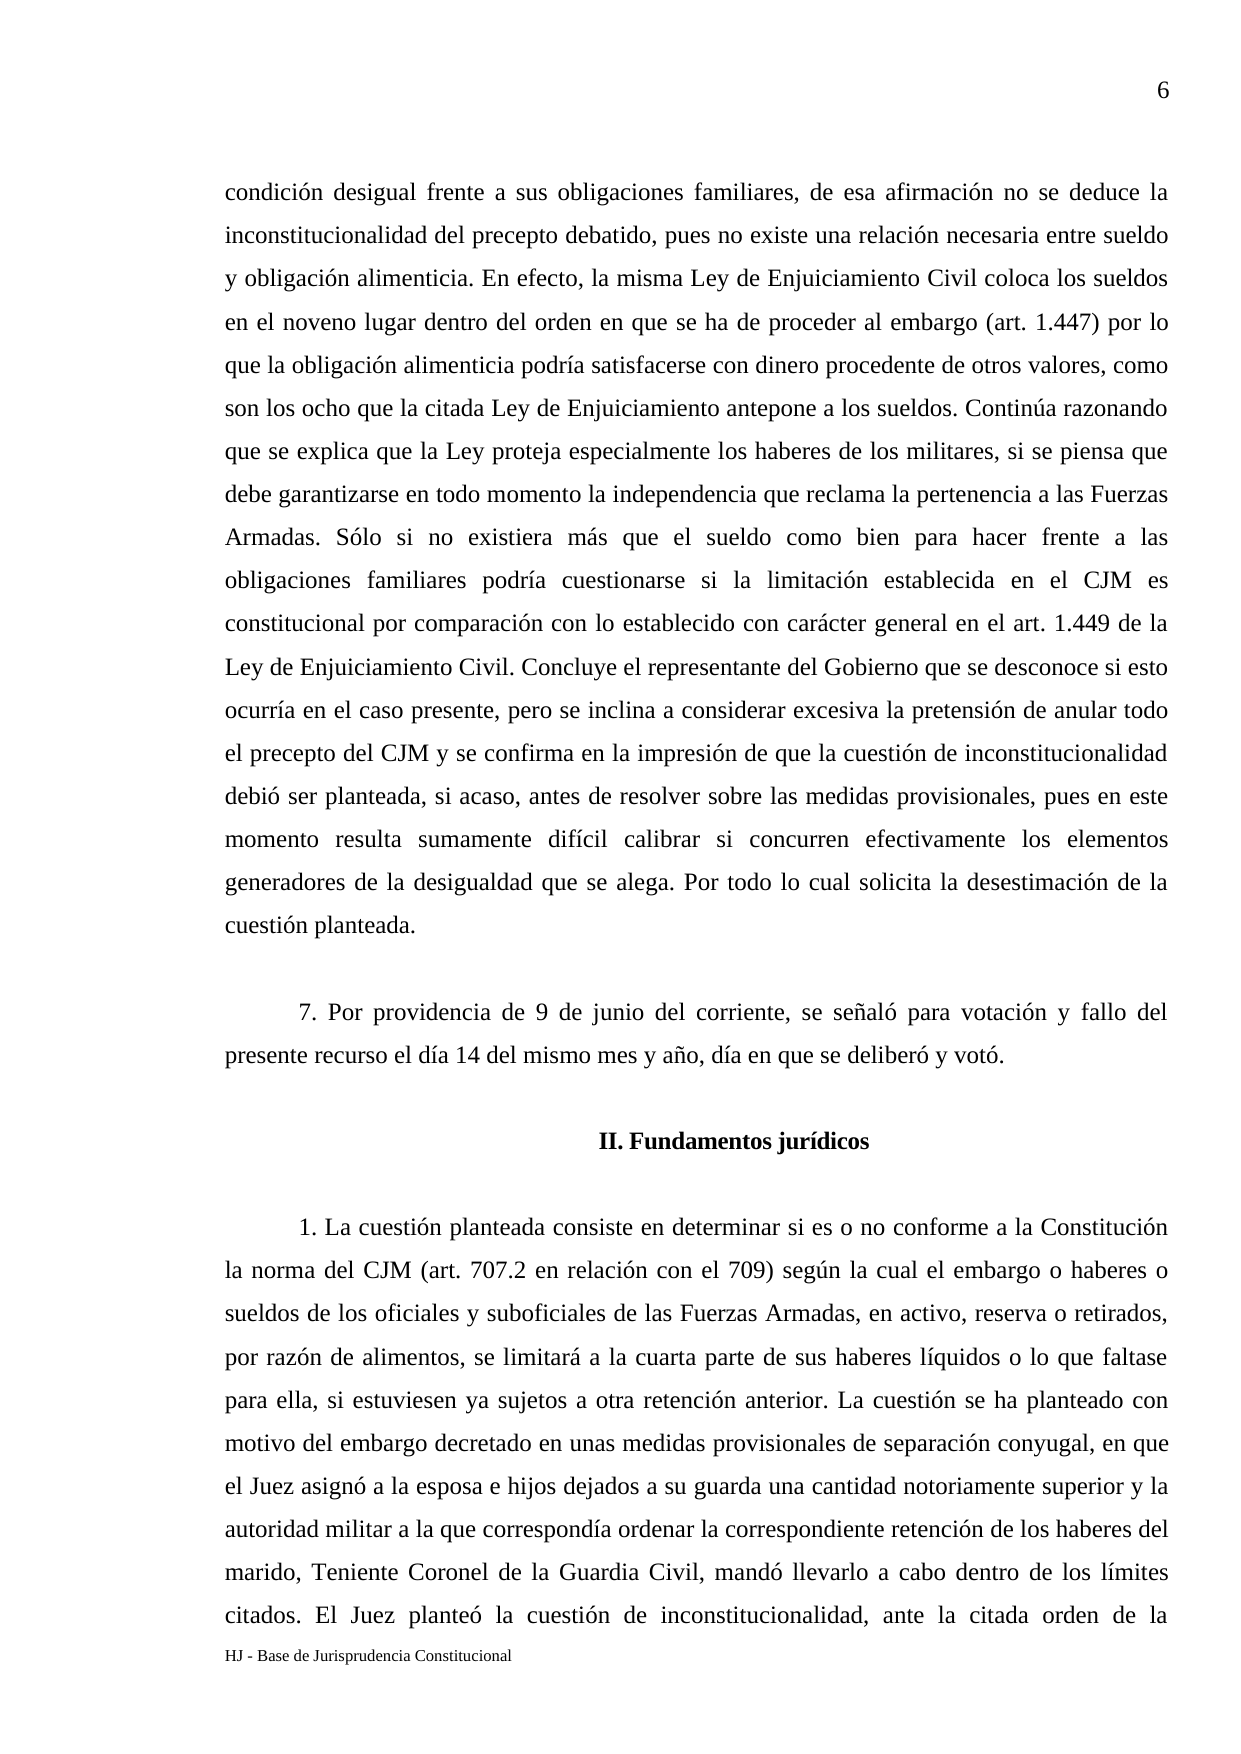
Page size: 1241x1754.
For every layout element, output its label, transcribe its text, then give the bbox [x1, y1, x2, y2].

subtitle II. Fundamentos jurídicos [224, 1126, 1169, 1155]
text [224, 177, 1169, 939]
text 7. Por providencia de 9 de junio del corriente, se señaló para votación y fallo del presente recurso el día 14 del mismo mes y año, día en que se deliberó y votó. [224, 997, 1169, 1068]
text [224, 1212, 1169, 1629]
